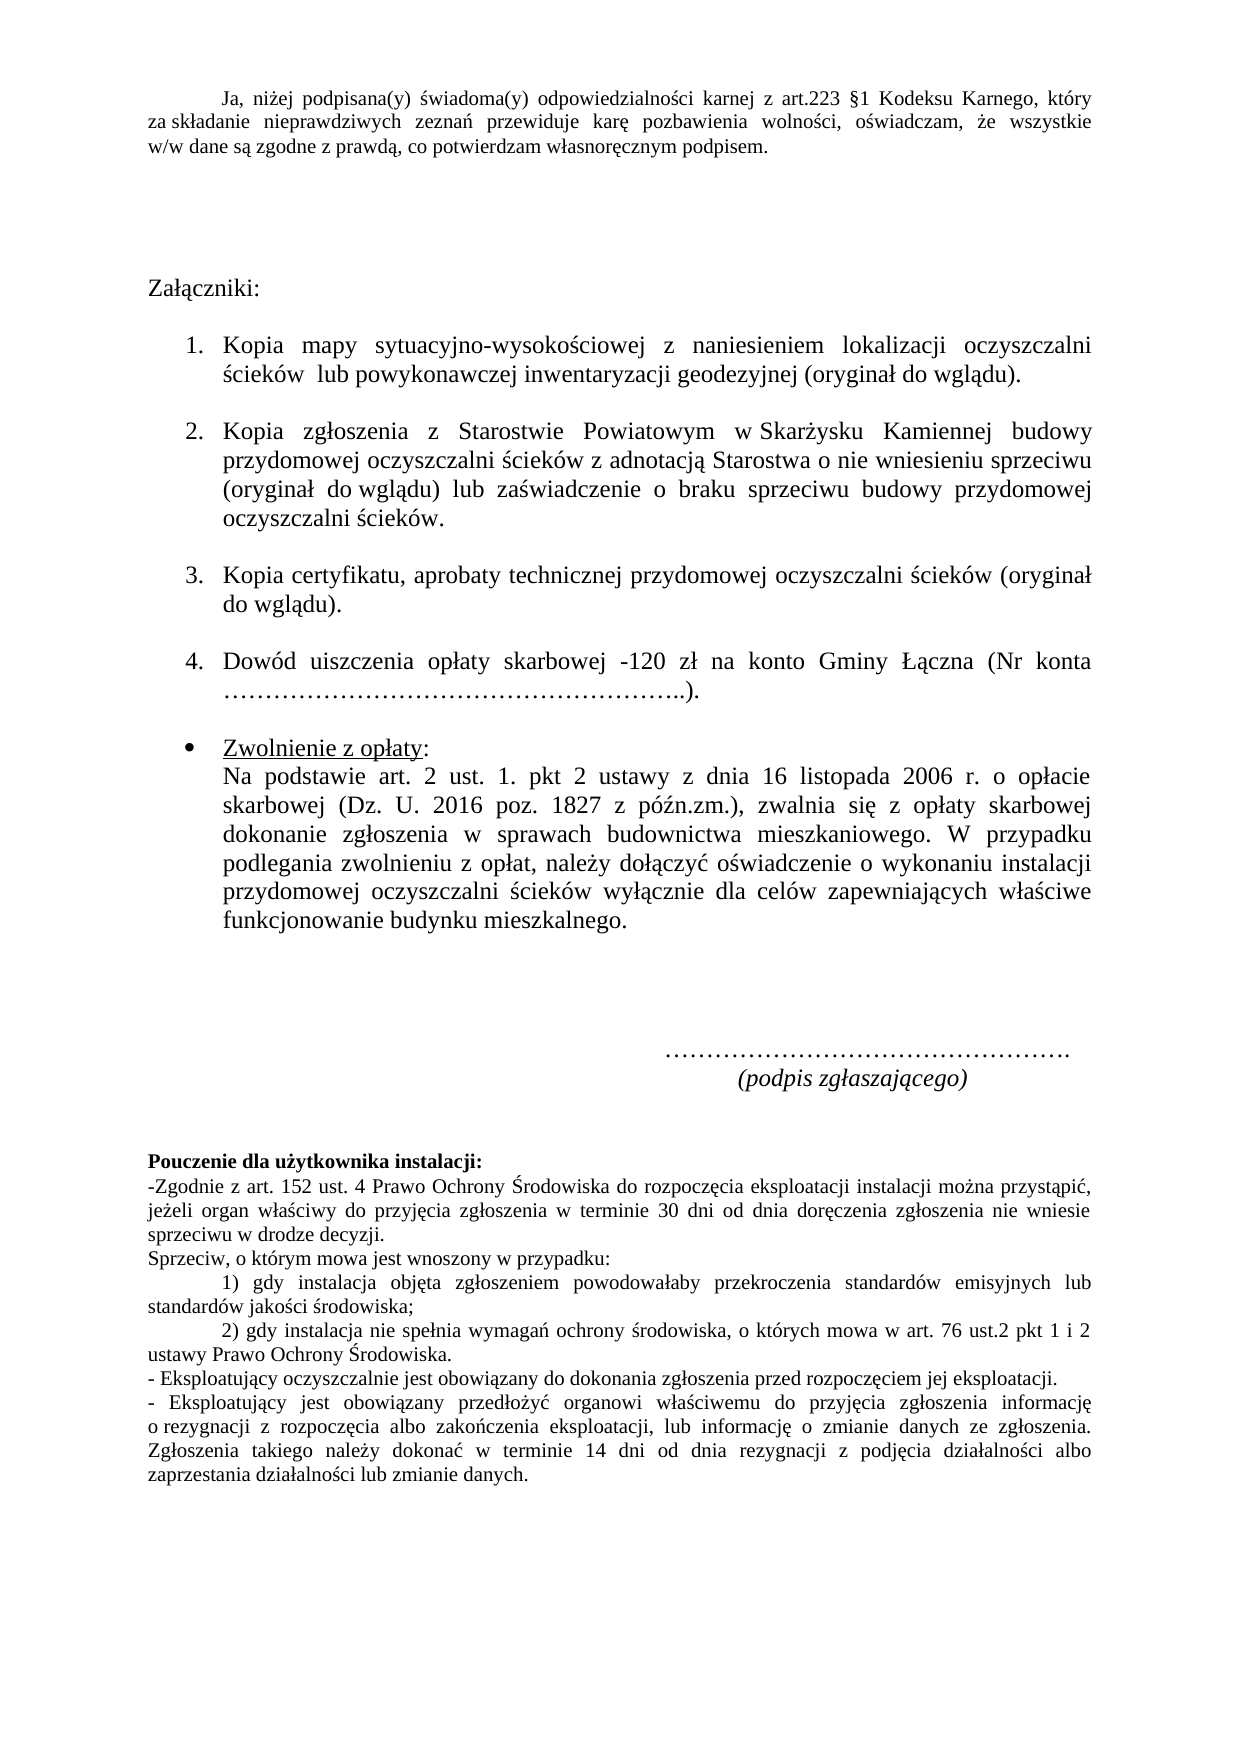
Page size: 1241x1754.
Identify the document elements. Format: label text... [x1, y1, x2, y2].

list Kopia zgłoszenia z Starostwie Powiatowym w Skarżysku Kamiennej budowy przydomowej oczyszczalni ścieków z adnotacją Starostwa o nie wniesieniu sprzeciwu (oryginał do wglądu) lub zaświadczenie o braku sprzeciwu budowy przydomowej oczyszczalni ścieków. [185, 416, 1092, 531]
text - Eksploatujący oczyszczalnie jest obowiązany do dokonania zgłoszenia przed rozpoczęciem jej eksploatacji. [148, 1366, 1092, 1390]
text …………………………………………. [148, 1034, 1092, 1063]
text -Zgodnie z art. 152 ust. 4 Prawo Ochrony Środowiska do rozpoczęcia eksploatacji instalacji można przystąpić, jeżeli organ właściwy do przyjęcia zgłoszenia w terminie 30 dni od dnia doręczenia zgłoszenia nie wniesie sprzeciwu w drodze decyzji. [148, 1173, 1092, 1246]
text 1) gdy instalacja objęta zgłoszeniem powodowałaby przekroczenia standardów emisyjnych lub standardów jakości środowiska; [148, 1270, 1092, 1318]
text 2) gdy instalacja nie spełnia wymagań ochrony środowiska, o których mowa w art. 76 ust.2 pkt 1 i 2 ustawy Prawo Ochrony Środowiska. [148, 1318, 1092, 1366]
list Kopia mapy sytuacyjno-wysokościowej z naniesieniem lokalizacji oczyszczalni ścieków lub powykonawczej inwentaryzacji geodezyjnej (oryginał do wglądu). [185, 330, 1092, 388]
text Ja, niżej podpisana(y) świadoma(y) odpowiedzialności karnej z art.223 §1 Kodeksu Karnego, który za składanie nieprawdziwych zeznań przewiduje karę pozbawienia wolności, oświadczam, że wszystkie w/w dane są zgodne z prawdą, co potwierdzam własnoręcznym podpisem. [148, 85, 1092, 158]
text Załączniki: [148, 273, 1092, 301]
text Pouczenie dla użytkownika instalacji: [148, 1149, 1092, 1173]
text - Eksploatujący jest obowiązany przedłożyć organowi właściwemu do przyjęcia zgłoszenia informację o rezygnacji z rozpoczęcia albo zakończenia eksploatacji, lub informację o zmianie danych ze zgłoszenia. Zgłoszenia takiego należy dokonać w terminie 14 dni od dnia rezygnacji z podjęcia działalności albo zaprzestania działalności lub zmianie danych. [148, 1390, 1092, 1486]
text Na podstawie art. 2 ust. 1. pkt 2 ustawy z dnia 16 listopada 2006 r. o opłacie skarbowej (Dz. U. 2016 poz. 1827 z późn.zm.), zwalnia się z opłaty skarbowej dokonanie zgłoszenia w sprawach budownictwa mieszkaniowego. W przypadku podlegania zwolnieniu z opłat, należy dołączyć oświadczenie o wykonaniu instalacji przydomowej oczyszczalni ścieków wyłącznie dla celów zapewniających właściwe funkcjonowanie budynku mieszkalnego. [223, 761, 1092, 934]
text (podpis zgłaszającego) [148, 1063, 1092, 1092]
text Sprzeciw, o którym mowa jest wnoszony w przypadku: [148, 1246, 1092, 1270]
list Zwolnienie z opłaty: [185, 733, 1092, 761]
list Dowód uiszczenia opłaty skarbowej -120 zł na konto Gminy Łączna (Nr konta ………………………………………………..). [185, 646, 1092, 704]
list Kopia certyfikatu, aprobaty technicznej przydomowej oczyszczalni ścieków (oryginał do wglądu). [185, 560, 1092, 618]
